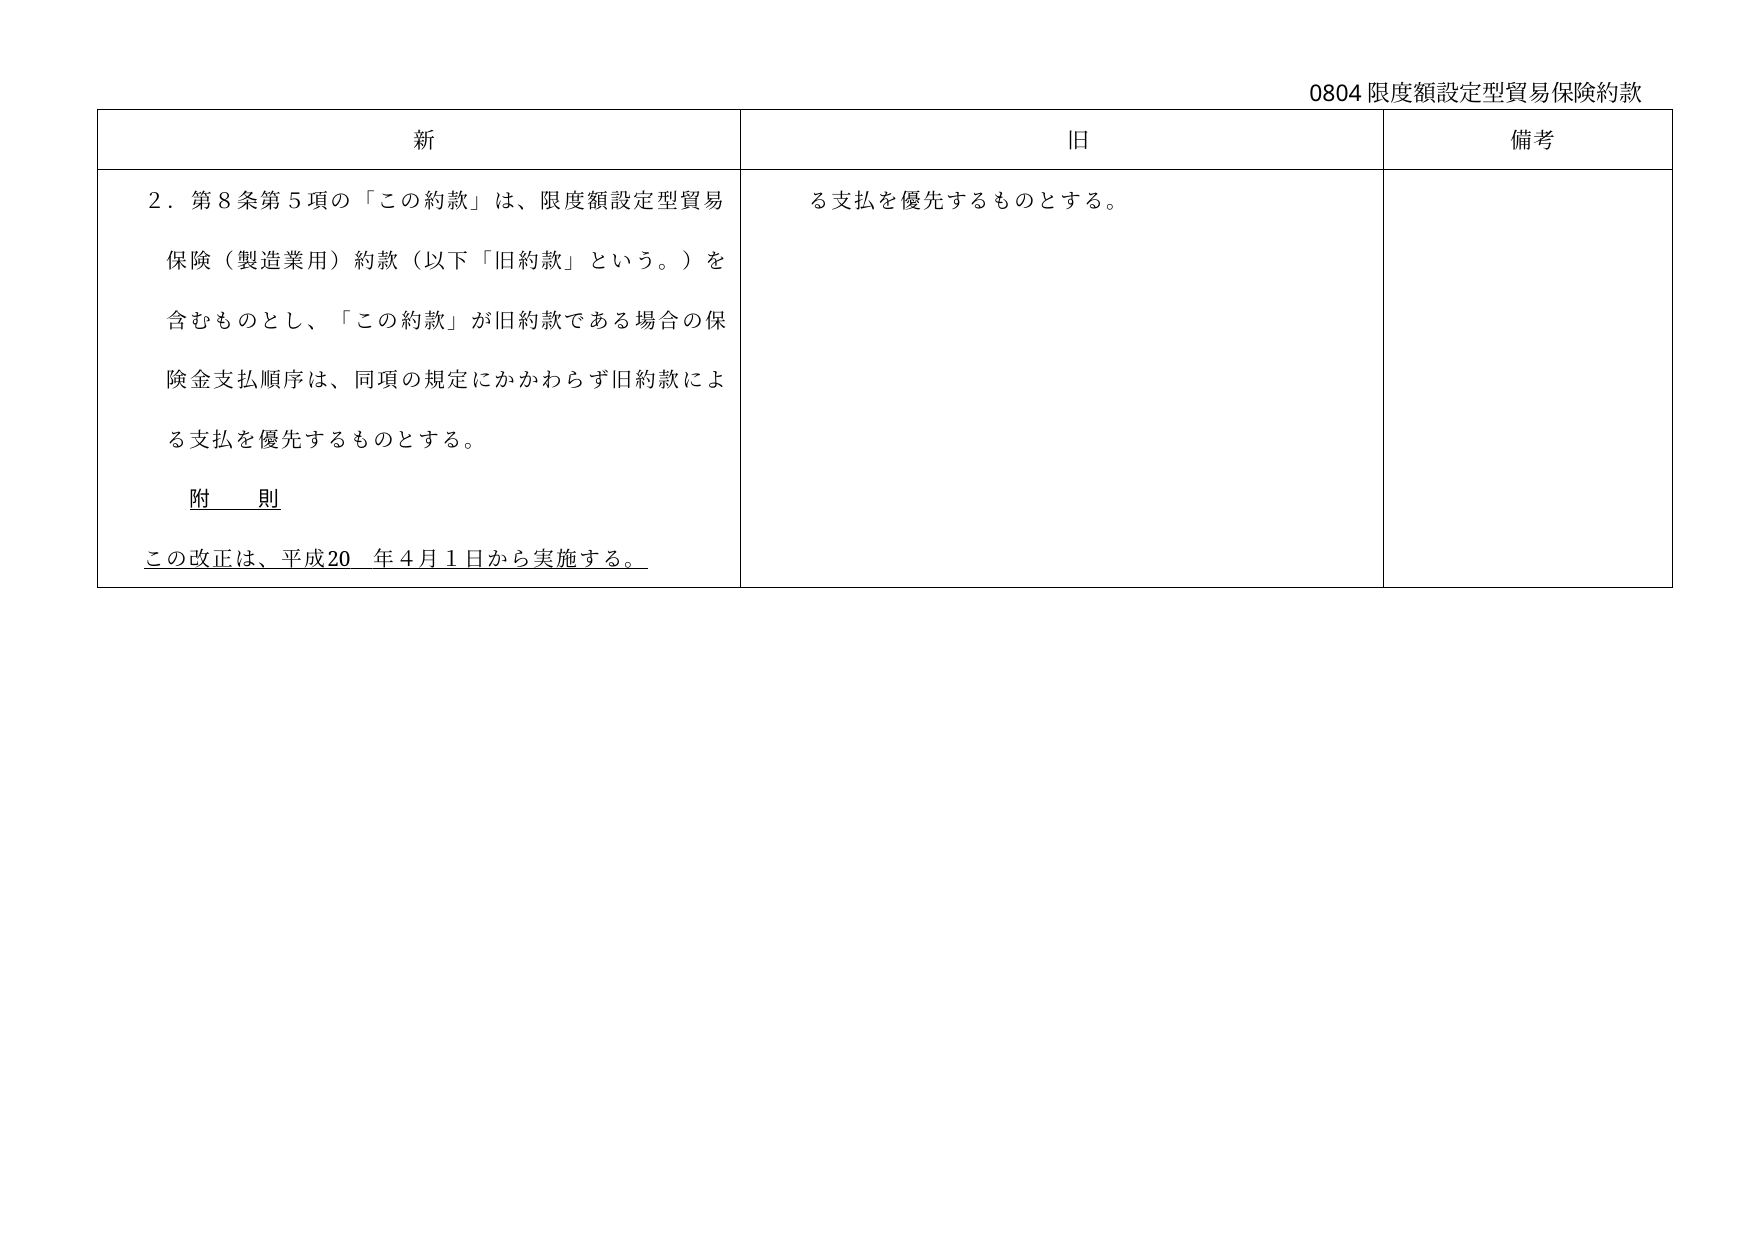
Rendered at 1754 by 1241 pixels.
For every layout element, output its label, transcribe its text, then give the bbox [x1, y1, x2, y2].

table_cell [1384, 170, 1672, 587]
table_header 備考 [1384, 110, 1672, 169]
table_header 旧 [741, 110, 1383, 169]
table_header 新 [98, 110, 740, 169]
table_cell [741, 170, 1383, 587]
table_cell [98, 170, 740, 587]
